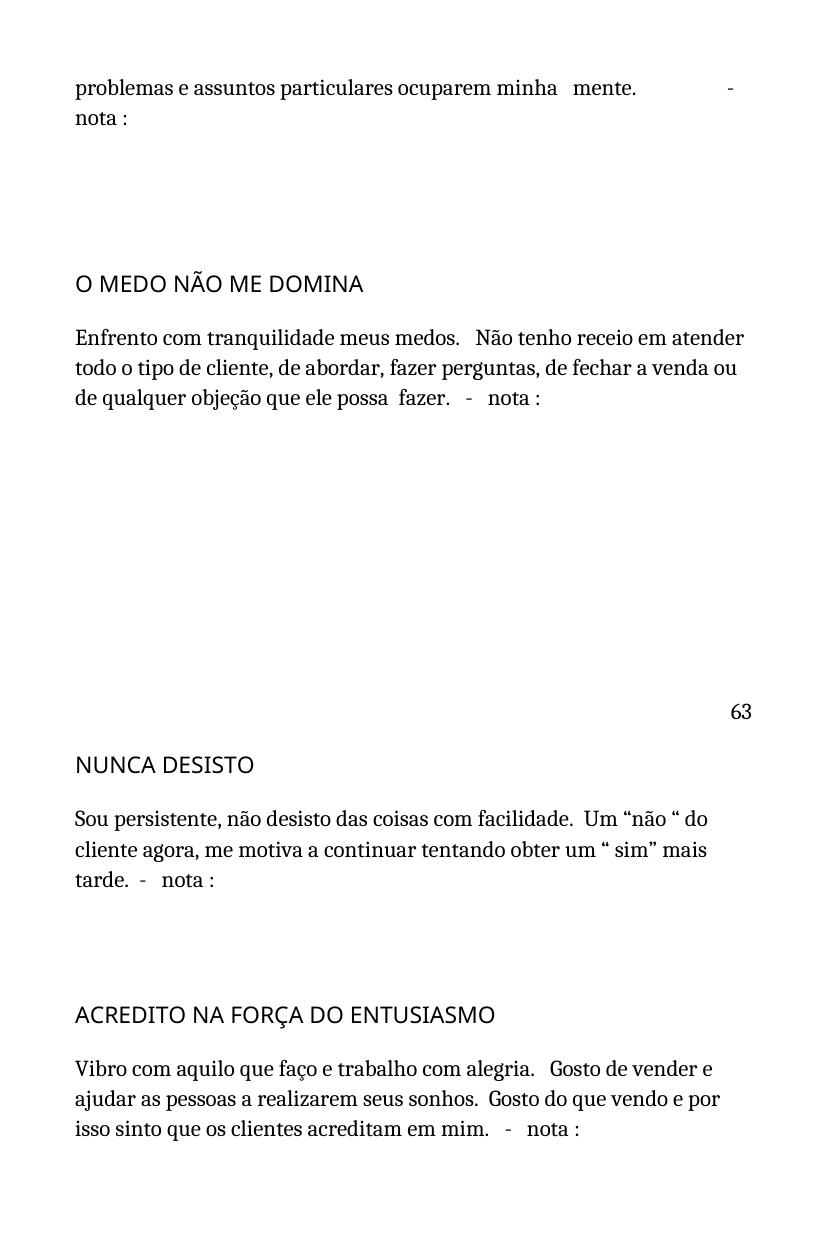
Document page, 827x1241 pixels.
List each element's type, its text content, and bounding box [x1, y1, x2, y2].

text 63 [75, 698, 752, 725]
text NUNCA DESISTO [75, 749, 752, 781]
text ACREDITO NA FORÇA DO ENTUSIASMO [75, 999, 752, 1030]
text Enfrento com tranquilidade meus medos. Não tenho receio em atender todo o tipo de cliente, de abordar, fazer perguntas, de fechar a venda ou de qualquer objeção que ele possa fazer. - nota : [75, 324, 752, 411]
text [75, 75, 752, 132]
text Vibro com aquilo que faço e trabalho com alegria. Gosto de vender e ajudar as pessoas a realizarem seus sonhos. Gosto do que vendo e por isso sinto que os clientes acreditam em mim. - nota : [75, 1056, 752, 1142]
text Sou persistente, não desisto das coisas com facilidade. Um “não “ do cliente agora, me motiva a continuar tentando obter um “ sim” mais tarde. - nota : [75, 806, 752, 893]
text O MEDO NÃO ME DOMINA [75, 268, 752, 299]
